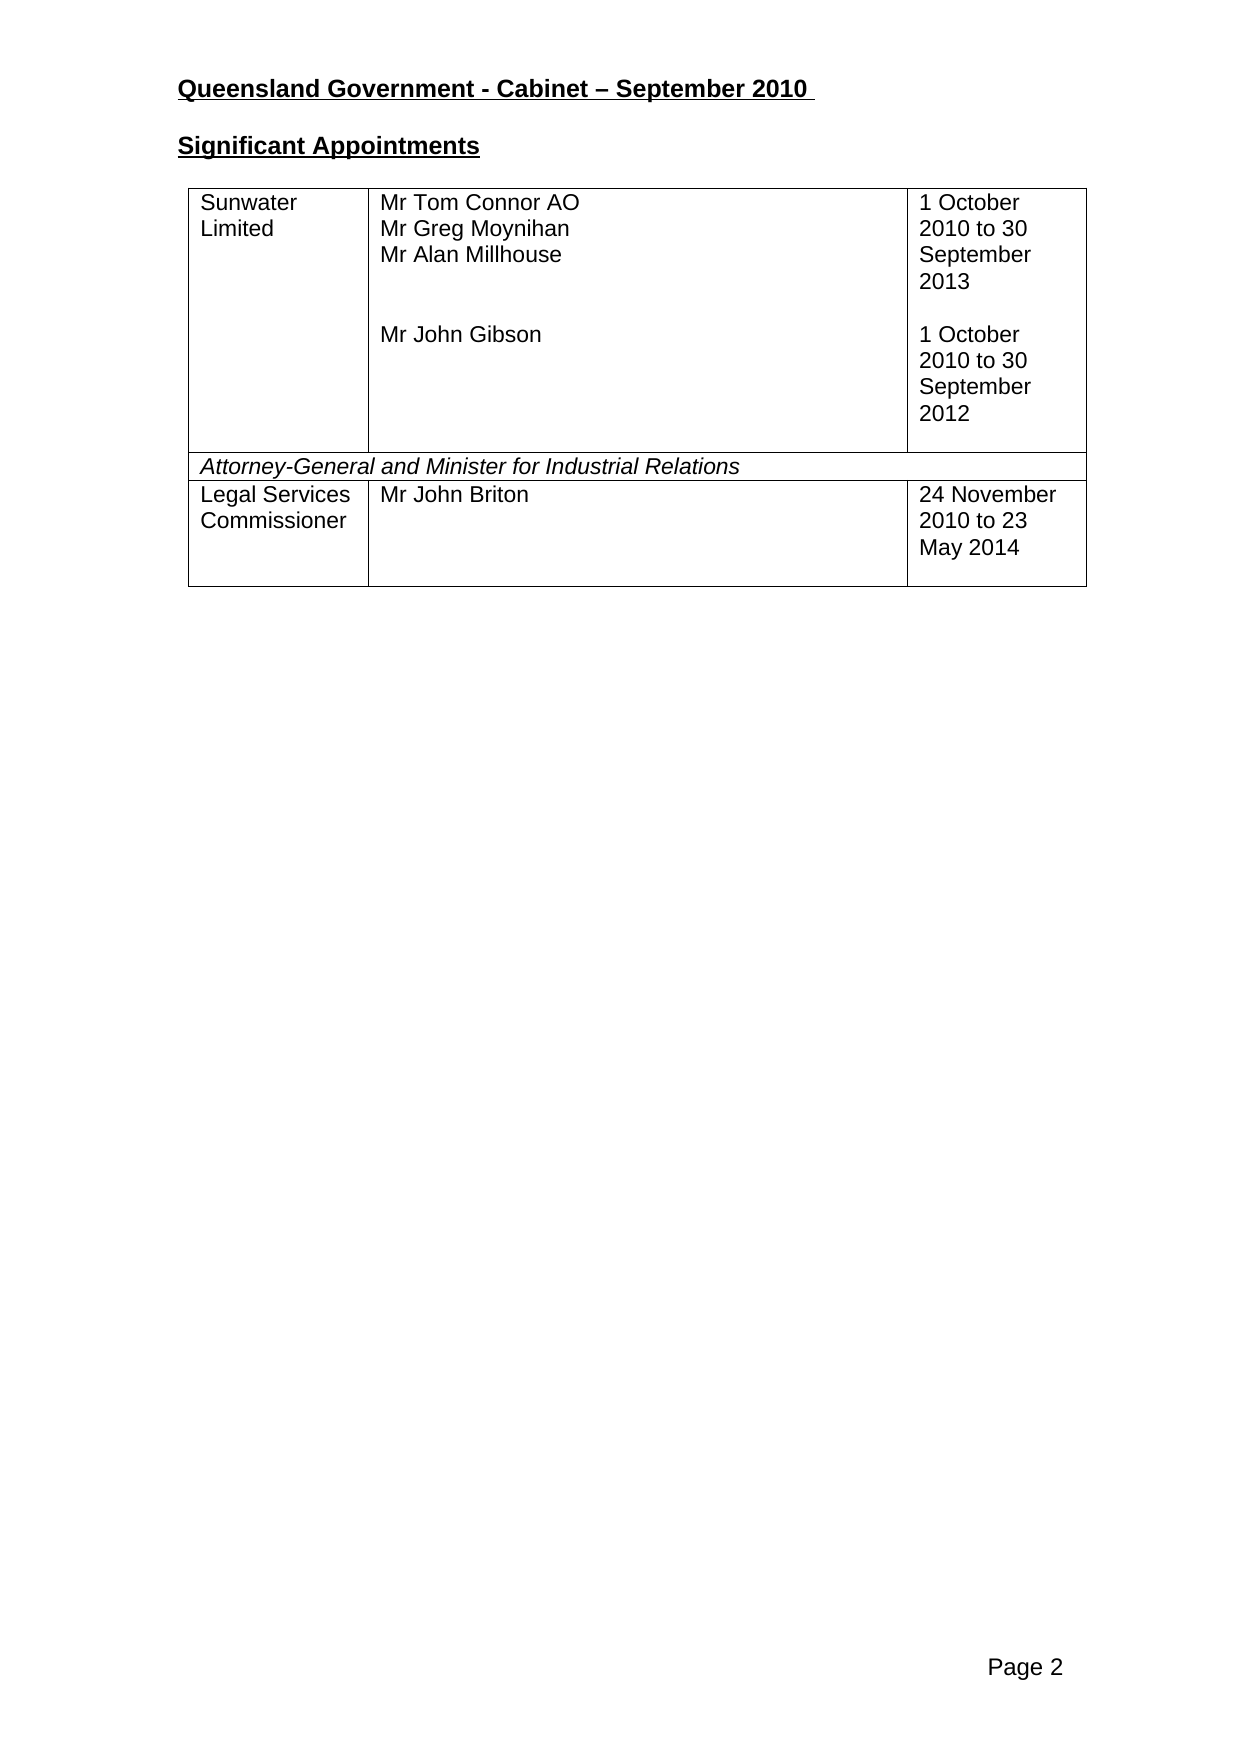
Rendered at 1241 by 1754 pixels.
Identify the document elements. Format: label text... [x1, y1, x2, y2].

table_cell Attorney-General and Minister for Industrial Relations [189, 453, 1086, 480]
table_header Sunwater Limited [189, 189, 368, 452]
table_cell Legal Services Commissioner [189, 481, 368, 586]
table_header 1 October 2010 to 30 September 2013 1 October 2010 to 30 September 2012 [908, 189, 1086, 452]
table_header Mr Tom Connor AO Mr Greg Moynihan Mr Alan Millhouse Mr John Gibson [369, 189, 907, 452]
table_cell 24 November 2010 to 23 May 2014 [908, 481, 1086, 586]
table_cell Mr John Briton [369, 481, 907, 586]
